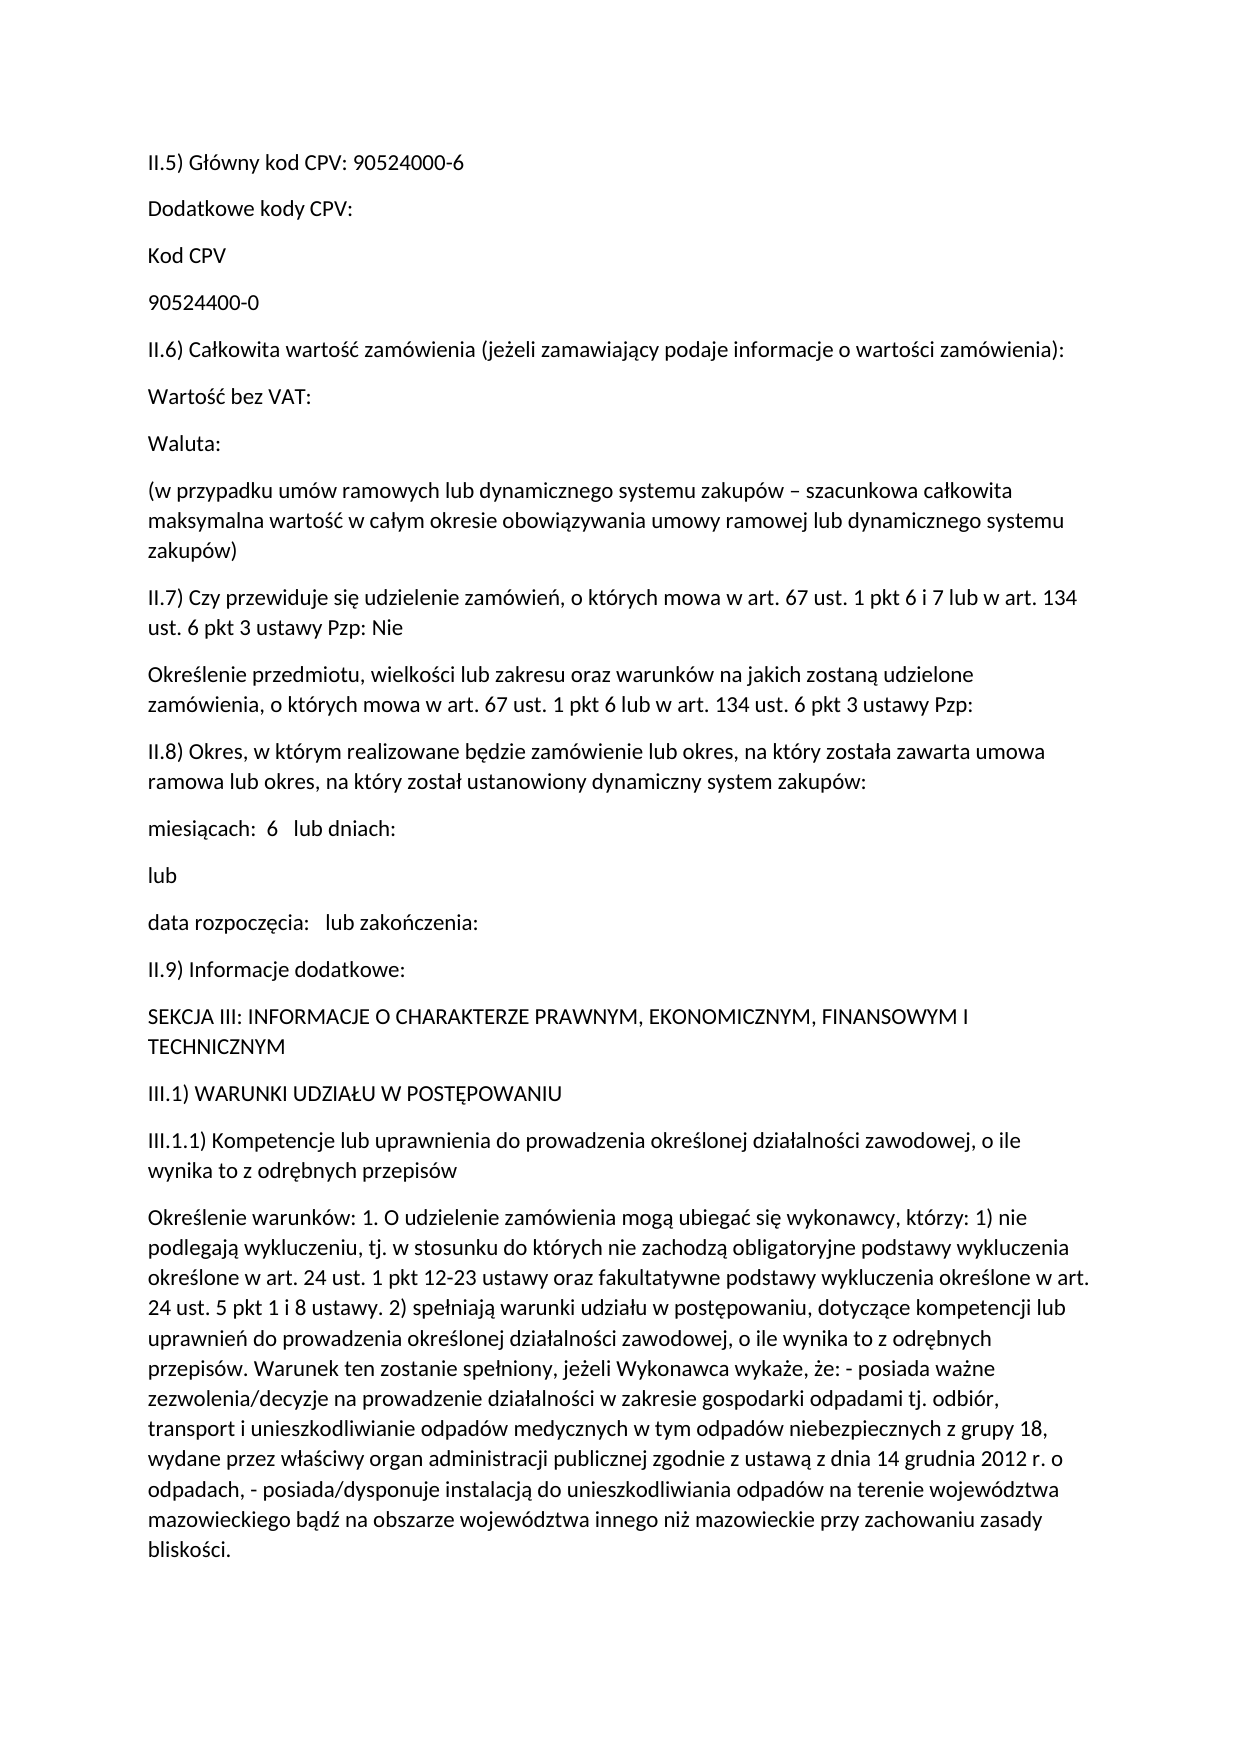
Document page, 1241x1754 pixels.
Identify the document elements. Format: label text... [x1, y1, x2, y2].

text (w przypadku umów ramowych lub dynamicznego systemu zakupów – szacunkowa całkowita maksymalna wartość w całym okresie obowiązywania umowy ramowej lub dynamicznego systemu zakupów) [148, 476, 1093, 564]
text miesiącach: 6 lub dniach: [148, 814, 1093, 842]
text SEKCJA III: INFORMACJE O CHARAKTERZE PRAWNYM, EKONOMICZNYM, FINANSOWYM I TECHNICZNYM [148, 1002, 1093, 1060]
text II.7) Czy przewiduje się udzielenie zamówień, o których mowa w art. 67 ust. 1 pkt 6 i 7 lub w art. 134 ust. 6 pkt 3 ustawy Pzp: Nie [148, 583, 1093, 641]
text lub [148, 861, 1093, 889]
text data rozpoczęcia: lub zakończenia: [148, 908, 1093, 936]
text III.1.1) Kompetencje lub uprawnienia do prowadzenia określonej działalności zawodowej, o ile wynika to z odrębnych przepisów [148, 1126, 1093, 1184]
text Wartość bez VAT: [148, 382, 1093, 410]
text Określenie przedmiotu, wielkości lub zakresu oraz warunków na jakich zostaną udzielone zamówienia, o których mowa w art. 67 ust. 1 pkt 6 lub w art. 134 ust. 6 pkt 3 ustawy Pzp: [148, 660, 1093, 718]
text II.8) Okres, w którym realizowane będzie zamówienie lub okres, na który została zawarta umowa ramowa lub okres, na który został ustanowiony dynamiczny system zakupów: [148, 737, 1093, 795]
text III.1) WARUNKI UDZIAŁU W POSTĘPOWANIU [148, 1079, 1093, 1107]
text Kod CPV [148, 241, 1093, 269]
text Dodatkowe kody CPV: [148, 194, 1093, 222]
text II.5) Główny kod CPV: 90524000-6 [148, 148, 1093, 176]
text II.6) Całkowita wartość zamówienia (jeżeli zamawiający podaje informacje o wartości zamówienia): [148, 335, 1093, 363]
text II.9) Informacje dodatkowe: [148, 955, 1093, 983]
text Waluta: [148, 429, 1093, 457]
text 90524400-0 [148, 288, 1093, 316]
text Określenie warunków: 1. O udzielenie zamówienia mogą ubiegać się wykonawcy, którzy: 1) nie podlegają wykluczeniu, tj. w stosunku do których nie zachodzą obligatoryjne podstawy wykluczenia określone w art. 24 ust. 1 pkt 12-23 ustawy oraz fakultatywne podstawy wykluczenia określone w art. 24 ust. 5 pkt 1 i 8 ustawy. 2) spełniają warunki udziału w postępowaniu, dotyczące kompetencji lub uprawnień do prowadzenia określonej działalności zawodowej, o ile wynika to z odrębnych przepisów. Warunek ten zostanie spełniony, jeżeli Wykonawca wykaże, że: - posiada ważne zezwolenia/decyzje na prowadzenie działalności w zakresie gospodarki odpadami tj. odbiór, transport i unieszkodliwianie odpadów medycznych w tym odpadów niebezpiecznych z grupy 18, wydane przez właściwy organ administracji publicznej zgodnie z ustawą z dnia 14 grudnia 2012 r. o odpadach, - posiada/dysponuje instalacją do unieszkodliwiania odpadów na terenie województwa mazowieckiego bądź na obszarze województwa innego niż mazowieckie przy zachowaniu zasady bliskości. [148, 1203, 1093, 1563]
